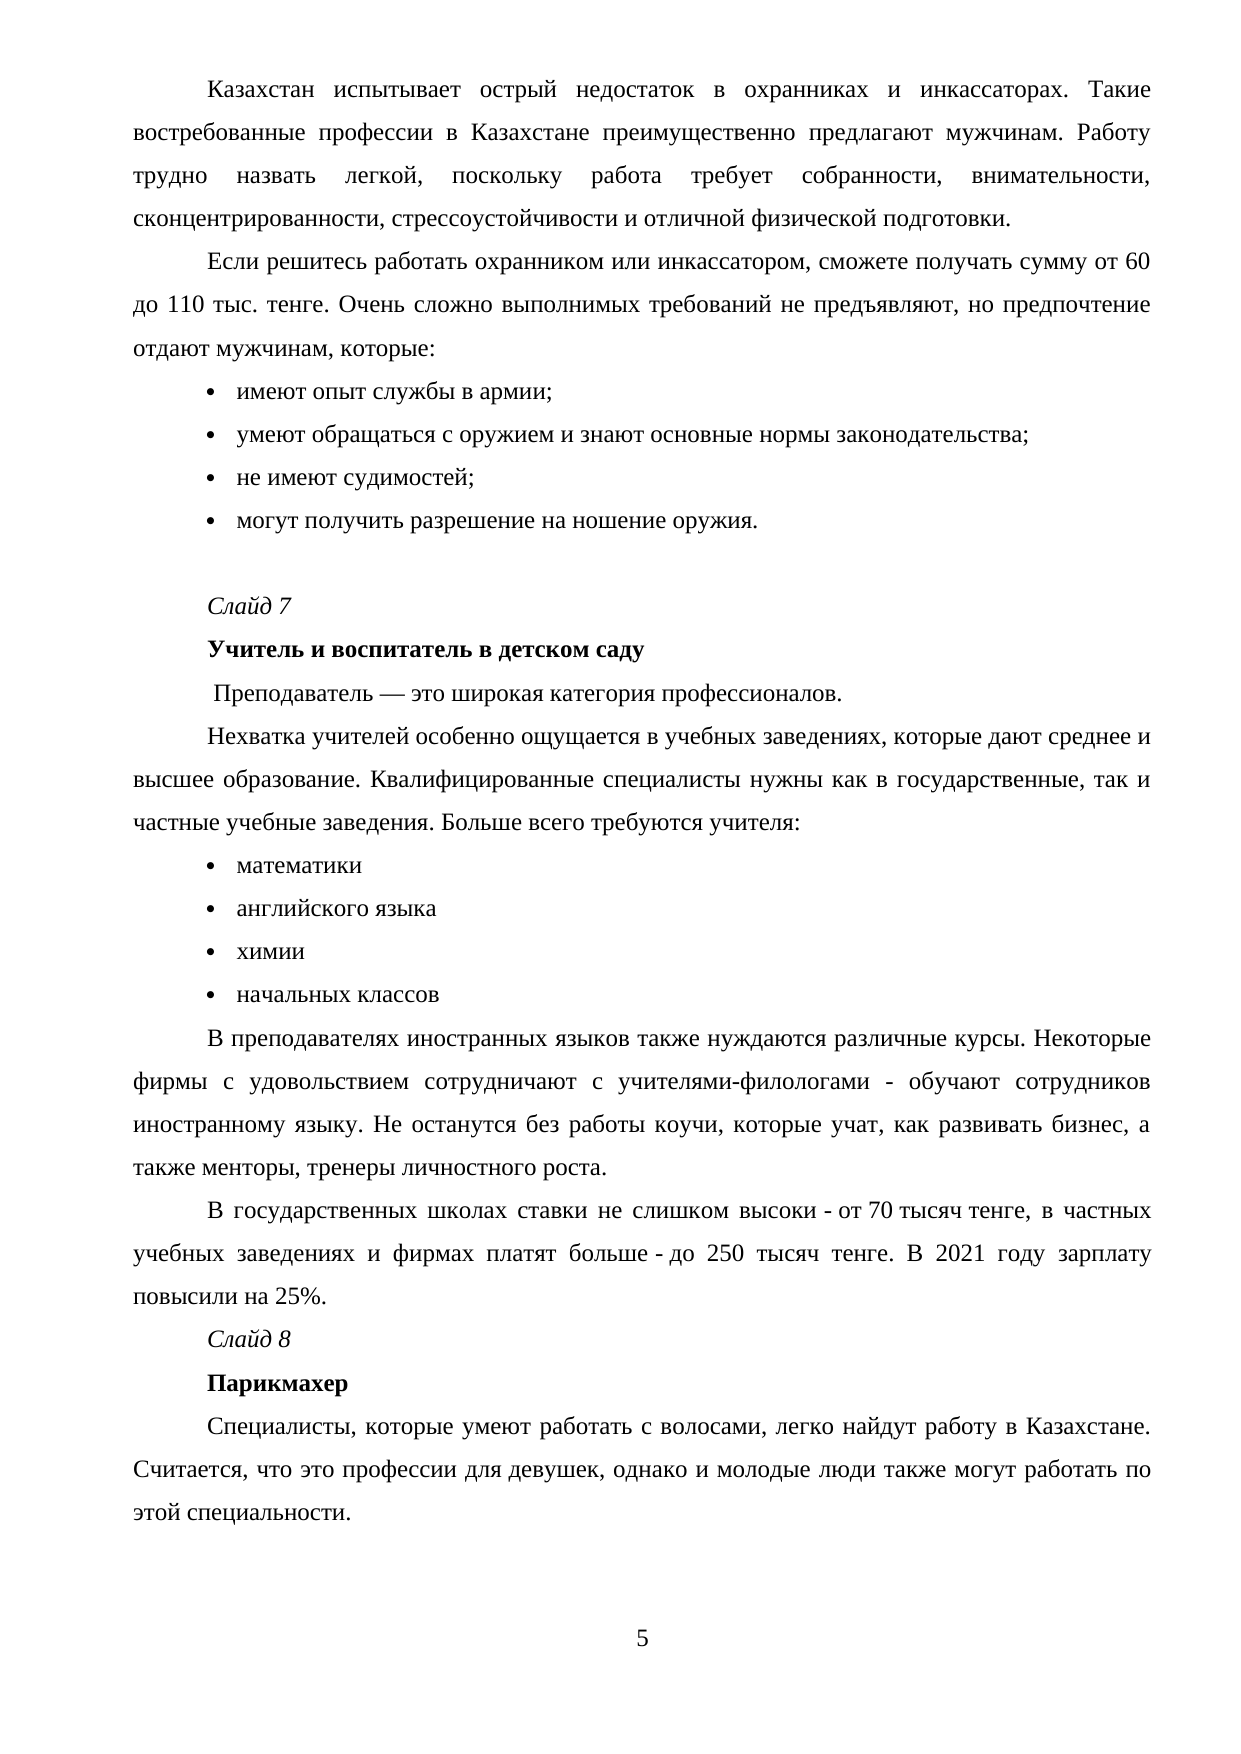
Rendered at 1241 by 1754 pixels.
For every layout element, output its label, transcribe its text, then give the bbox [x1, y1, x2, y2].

list начальных классов [133, 979, 1152, 1008]
text В государственных школах ставки не слишком высоки - от 70 тысяч тенге, в частных учебных заведениях и фирмах платят больше - до 250 тысяч тенге. В 2021 году зарплату повысили на 25%. [133, 1195, 1152, 1310]
text Казахстан испытывает острый недостаток в охранниках и инкассаторах. Такие востребованные профессии в Казахстане преимущественно предлагают мужчинам. Работу трудно назвать легкой, поскольку работа требует собранности, внимательности, сконцентрированности, стрессоустойчивости и отличной физической подготовки. [133, 74, 1152, 232]
list математики [133, 850, 1152, 879]
subtitle Учитель и воспитатель в детском саду [133, 634, 1152, 663]
list не имеют судимостей; [133, 462, 1152, 491]
list могут получить разрешение на ношение оружия. [133, 505, 1152, 534]
text Преподаватель — это широкая категория профессионалов. [133, 678, 1152, 706]
text Нехватка учителей особенно ощущается в учебных заведениях, которые дают среднее и высшее образование. Квалифицированные специалисты нужны как в государственные, так и частные учебные заведения. Больше всего требуются учителя: [133, 721, 1152, 836]
subtitle Парикмахер [133, 1368, 1152, 1396]
list химии [133, 936, 1152, 965]
list умеют обращаться с оружием и знают основные нормы законодательства; [133, 419, 1152, 448]
list английского языка [133, 893, 1152, 922]
text Слайд 7 [133, 591, 1152, 620]
text Специалисты, которые умеют работать с волосами, легко найдут работу в Казахстане. Считается, что это профессии для девушек, однако и молодые люди также могут работать по этой специальности. [133, 1411, 1152, 1526]
text В преподавателях иностранных языков также нуждаются различные курсы. Некоторые фирмы с удовольствием сотрудничают с учителями-филологами - обучают сотрудников иностранному языку. Не останутся без работы коучи, которые учат, как развивать бизнес, а также менторы, тренеры личностного роста. [133, 1023, 1152, 1181]
list имеют опыт службы в армии; [133, 376, 1152, 404]
subtitle Слайд 8 [133, 1324, 1152, 1353]
text Если решитесь работать охранником или инкассатором, сможете получать сумму от 60 до 110 тыс. тенге. Очень сложно выполнимых требований не предъявляют, но предпочтение отдают мужчинам, которые: [133, 246, 1152, 361]
